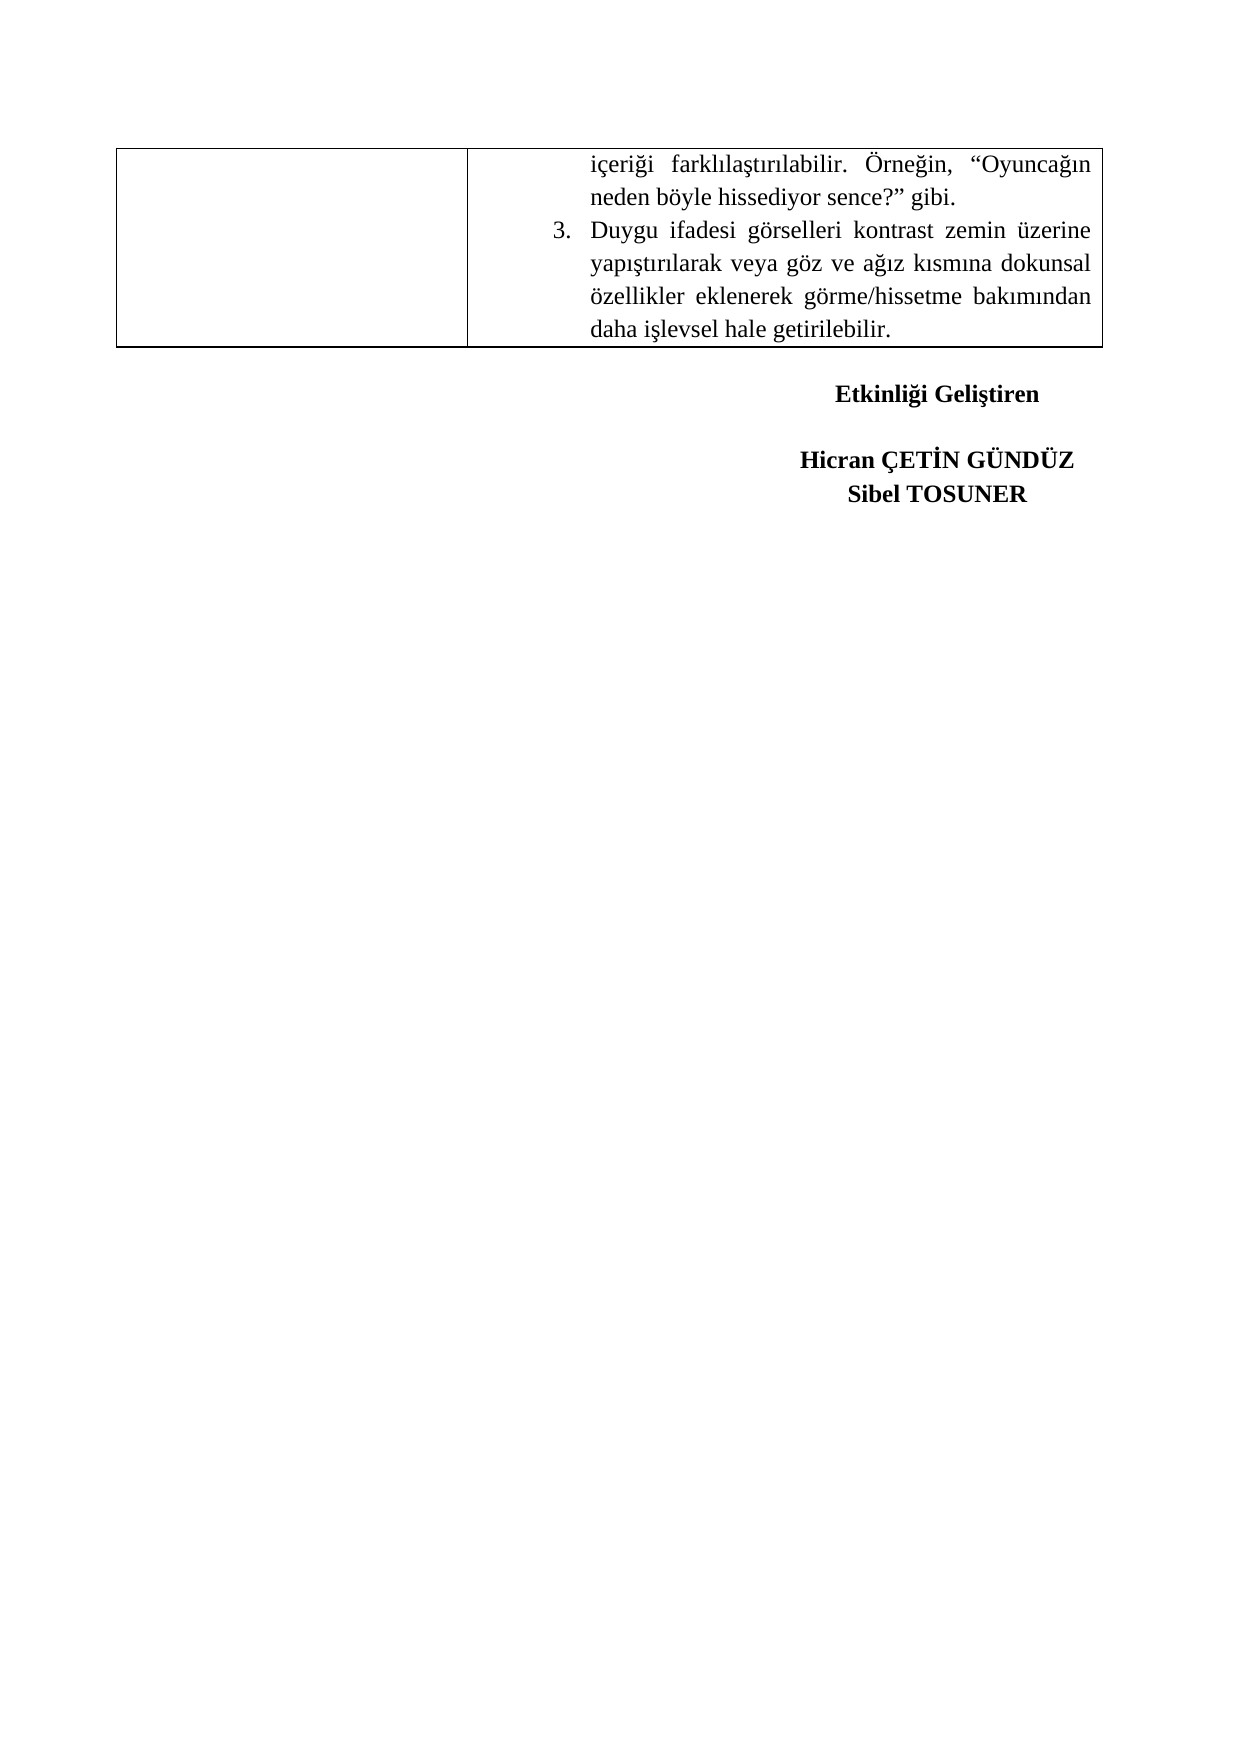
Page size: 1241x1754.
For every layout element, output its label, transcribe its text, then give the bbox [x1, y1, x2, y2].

text Sibel TOSUNER [44, 479, 1093, 507]
text Hicran ÇETİN GÜNDÜZ [44, 446, 1093, 474]
text Etkinliği Geliştiren [44, 379, 1093, 408]
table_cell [117, 149, 467, 346]
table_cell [468, 149, 1102, 346]
